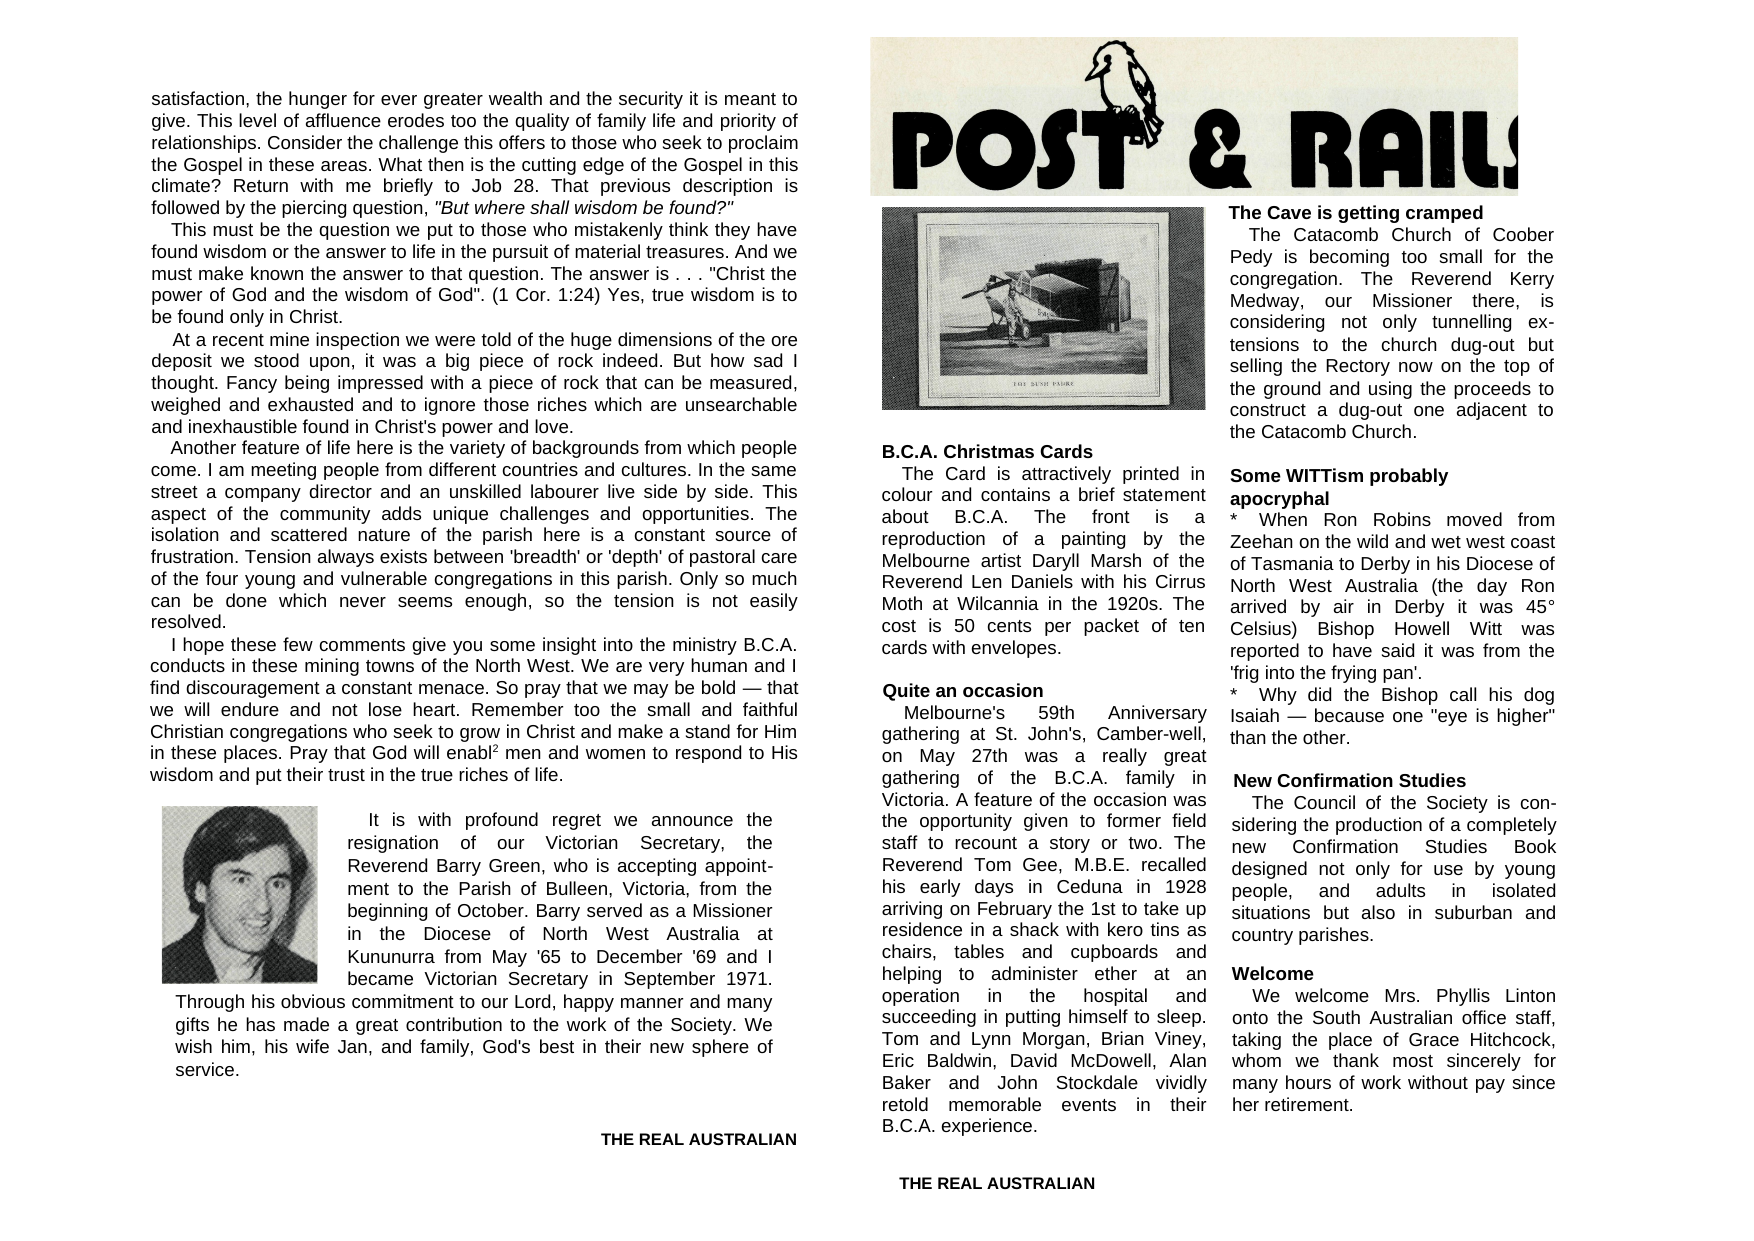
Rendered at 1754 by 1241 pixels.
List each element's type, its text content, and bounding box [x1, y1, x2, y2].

text New Confirmation Studies [1233, 770, 1556, 792]
list Why did the Bishop call his dog Isaiah — because one "eye is higher" than the other. [1230, 683, 1555, 749]
text The Card is attractively printed in colour and contains a brief statement about B.C.A. The front is a reproduction of a painting by the Melbourne artist Daryll Marsh of the Reverend Len Daniels with his Cirrus Moth at Wilcannia in the 1920s. The cost is 50 cents per packet of ten cards with envelopes. [881, 463, 1205, 659]
text The Catacomb Church of Coober Pedy is becoming too small for the congregation. The Reverend Kerry Medway, our Missioner there, is considering not only tunnelling extensions to the church dug-out but selling the Rectory now on the top of the ground and using the proceeds to construct a dug-out one adjacent to the Catacomb Church. [1229, 223, 1554, 443]
text This must be the question we put to those who mistakenly think they have found wisdom or the answer to life in the pursuit of material treasures. And we must make known the answer to that question. The answer is . . . "Christ the power of God and the wisdom of God". (1 Cor. 1:24) Yes, true wisdom is to be found only in Christ. [151, 219, 799, 328]
text Melbourne's 59th Anniversary gathering at St. John's, Camber-well, on May 27th was a really great gathering of the B.C.A. family in Victoria. A feature of the occasion was the opportunity given to former field staff to recount a story or two. The Reverend Tom Gee, M.B.E. recalled his early days in Ceduna in 1928 arriving on February the 1st to take up residence in a shack with kero tins as chairs, tables and cupboards and helping to administer ether at an operation in the hospital and succeeding in putting himself to sleep. Tom and Lynn Morgan, Brian Viney, Eric Baldwin, David McDowell, Alan Baker and John Stockdale vividly retold memorable events in their B.C.A. experience. [882, 702, 1207, 1137]
text It is with profound regret we announce the resignation of our Victorian Secretary, the Reverend Barry Green, who is accepting appointment to the Parish of Bulleen, Victoria, from the beginning of October. Barry served as a Missioner in the Diocese of North West Australia at Kununurra from May '65 to December '69 and I became Victorian Secretary in September 1971. Through his obvious commitment to our Lord, happy manner and many gifts he has made a great contribution to the work of the Society. We wish him, his wife Jan, and family, God's best in their new sphere of service. [175, 809, 773, 1081]
text At a recent mine inspection we were told of the huge dimensions of the ore deposit we stood upon, it was a big piece of rock indeed. But how sad I thought. Fancy being impressed with a piece of rock that can be measured, weighed and exhausted and to ignore those riches which are unsearchable and inexhaustible found in Christ's power and love. [151, 328, 799, 437]
text Another feature of life here is the variety of backgrounds from which people come. I am meeting people from different countries and cultures. In the same street a company director and an unskilled labourer live side by side. This aspect of the community adds unique challenges and opportunities. The isolation and scattered nature of the parish here is a constant source of frustration. Tension always exists between 'breadth' or 'depth' of pastoral care of the four young and vulnerable congregations in this parish. Only so much can be done which never seems enough, so the tension is not easily resolved. [151, 437, 798, 633]
list When Ron Robins moved from Zeehan on the wild and wet west coast of Tasmania to Derby in his Diocese of North West Australia (the day Ron arrived by air in Derby it was 45° Celsius) Bishop Howell Witt was reported to have said it was from the 'frig into the frying pan'. [1230, 509, 1555, 683]
text The Cave is getting cramped [1228, 44, 1556, 223]
text Welcome [1232, 963, 1556, 985]
text I hope these few comments give you some insight into the ministry B.C.A. conducts in these mining towns of the North West. We are very human and I find discouragement a constant menace. So pray that we may be bold — that we will endure and not lose heart. Remember too the small and faithful Christian congregations who seek to grow in Christ and make a stand for Him in these places. Pray that God will enabl2 men and women to respond to His wisdom and put their trust in the true riches of life. [150, 633, 798, 786]
text Quite an occasion [882, 680, 1207, 702]
picture [161, 806, 318, 984]
text Some WITTism probably apocryphal [1230, 465, 1514, 509]
picture [870, 37, 1519, 196]
text THE REAL AUSTRALIAN [150, 1130, 797, 1149]
text The Council of the Society is considering the production of a completely new Confirmation Studies Book designed not only for use by young people, and adults in isolated situations but also in suburban and country parishes. [1231, 792, 1556, 946]
text THE REAL AUSTRALIAN [899, 1174, 1207, 1193]
text satisfaction, the hunger for ever greater wealth and the security it is meant to give. This level of affluence erodes too the quality of family life and priority of relationships. Consider the challenge this offers to those who seek to proclaim the Gospel in these areas. What then is the cutting edge of the Gospel in this climate? Return with me briefly to Job 28. That previous description is followed by the piercing question, "But where shall wisdom be found?" [151, 88, 799, 219]
text We welcome Mrs. Phyllis Linton onto the South Australian office staff, taking the place of Grace Hitchcock, whom we thank most sincerely for many hours of work without pay since her retirement. [1232, 985, 1556, 1116]
picture [882, 207, 1206, 410]
